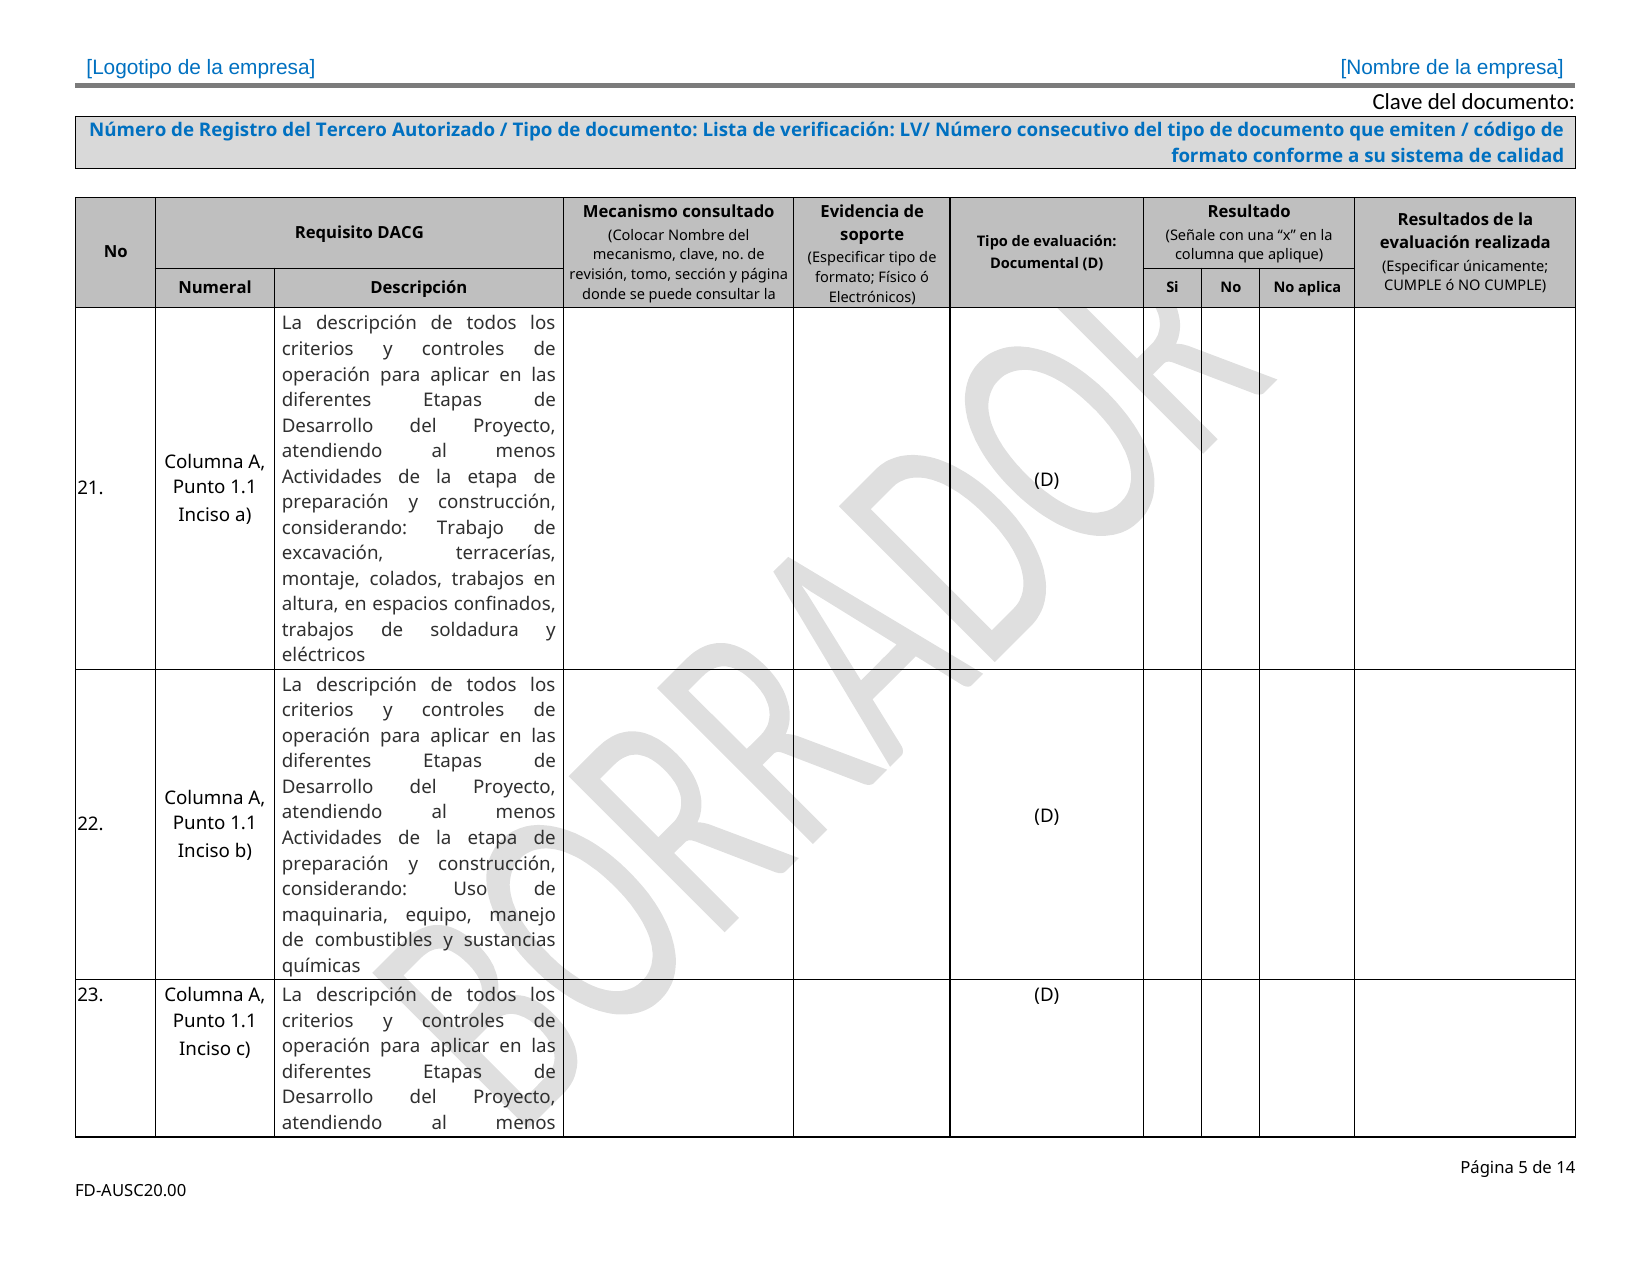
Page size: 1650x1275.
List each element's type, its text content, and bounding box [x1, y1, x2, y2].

table_cell [794, 308, 949, 669]
table_header Evidencia de soporte (Especificar tipo de formato; Físico ó Electrónicos) [794, 198, 949, 307]
table_cell Descripción [275, 269, 563, 307]
table_cell [1355, 670, 1575, 979]
table_cell [564, 980, 793, 1136]
table_cell [1202, 670, 1259, 979]
table_cell [564, 670, 793, 979]
table_cell [1260, 308, 1354, 669]
table_cell [1144, 670, 1201, 979]
table_cell [76, 980, 155, 1136]
table_cell Columna A, Punto 1.1 Inciso a) [156, 308, 274, 669]
table_cell [794, 670, 949, 979]
table_cell [1355, 308, 1575, 669]
table_cell Numeral [156, 269, 274, 307]
table_header Resultados de la evaluación realizada (Especificar únicamente; CUMPLE ó NO CUMPLE) [1355, 198, 1575, 307]
table_cell La descripción de todos los criterios y controles de operación para aplicar en las diferentes Etapas de Desarrollo del Proyecto, atendiendo al menos Actividades de la etapa de preparación y construcción, considerando: Uso de maquinaria, equipo, manejo de combustibles y sustancias químicas [275, 670, 563, 979]
table_cell [794, 980, 949, 1136]
table_cell [1355, 980, 1575, 1136]
table_cell [1202, 980, 1259, 1136]
table_header Resultado (Señale con una “x” en la columna que aplique) [1144, 198, 1354, 268]
table_cell [1144, 980, 1201, 1136]
table_cell [564, 308, 793, 669]
table_cell No [1202, 269, 1259, 307]
table_cell Si [1144, 269, 1201, 307]
table_header Tipo de evaluación: Documental (D) [951, 198, 1143, 307]
table_cell [76, 308, 155, 669]
table_cell [76, 670, 155, 979]
table_cell (D) [951, 980, 1143, 1136]
table_header Mecanismo consultado (Colocar Nombre del mecanismo, clave, no. de revisión, tomo, sección y página donde se puede consultar la información) [564, 198, 793, 307]
table_cell [1260, 980, 1354, 1136]
table_cell Columna A, Punto 1.1 Inciso b) [156, 670, 274, 979]
table_cell La descripción de todos los criterios y controles de operación para aplicar en las diferentes Etapas de Desarrollo del Proyecto, atendiendo al menos Actividades de la etapa de preparación y construcción, considerando: Trabajo de excavación, terracerías, montaje, colados, trabajos en altura, en espacios confinados, trabajos de soldadura y eléctricos [275, 308, 563, 669]
table_cell No aplica [1260, 269, 1354, 307]
table_cell (D) [951, 308, 1143, 669]
table_header Requisito DACG [156, 198, 563, 268]
table_cell [1260, 670, 1354, 979]
table_header No [76, 198, 155, 307]
table_cell (D) [951, 670, 1143, 979]
table_cell [1144, 308, 1201, 669]
table_cell Columna A, Punto 1.1 Inciso c) [156, 980, 274, 1136]
table_cell [1202, 308, 1259, 669]
